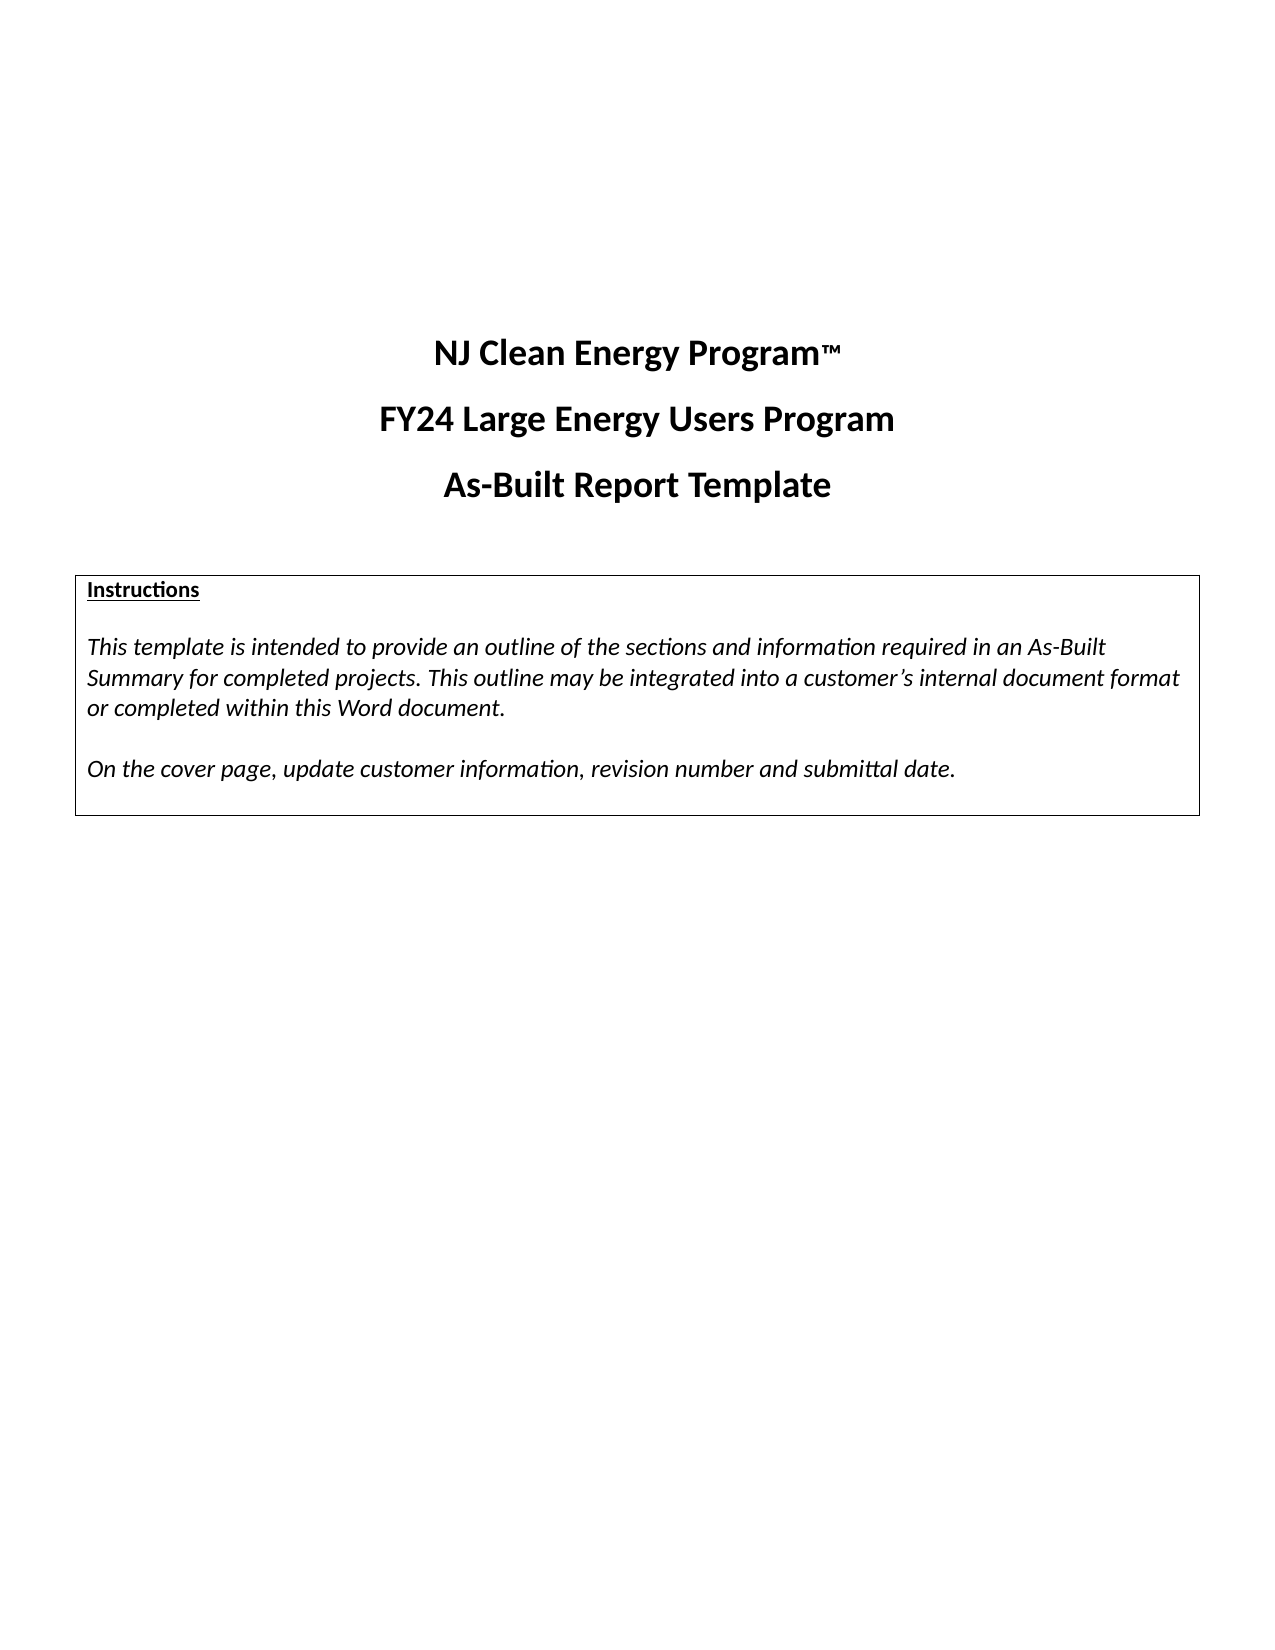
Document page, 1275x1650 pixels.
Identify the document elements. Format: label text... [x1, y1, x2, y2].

table_header Instructions This template is intended to provide an outline of the sections and information required in an As-Built Summary for completed projects. This outline may be integrated into a customer’s internal document format or completed within this Word document. On the cover page, update customer information, revision number and submittal date. [76, 576, 1199, 815]
text As-Built Report Template [75, 461, 1200, 507]
text NJ Clean Energy Program™ [75, 329, 1200, 375]
text FY24 Large Energy Users Program [75, 395, 1200, 441]
